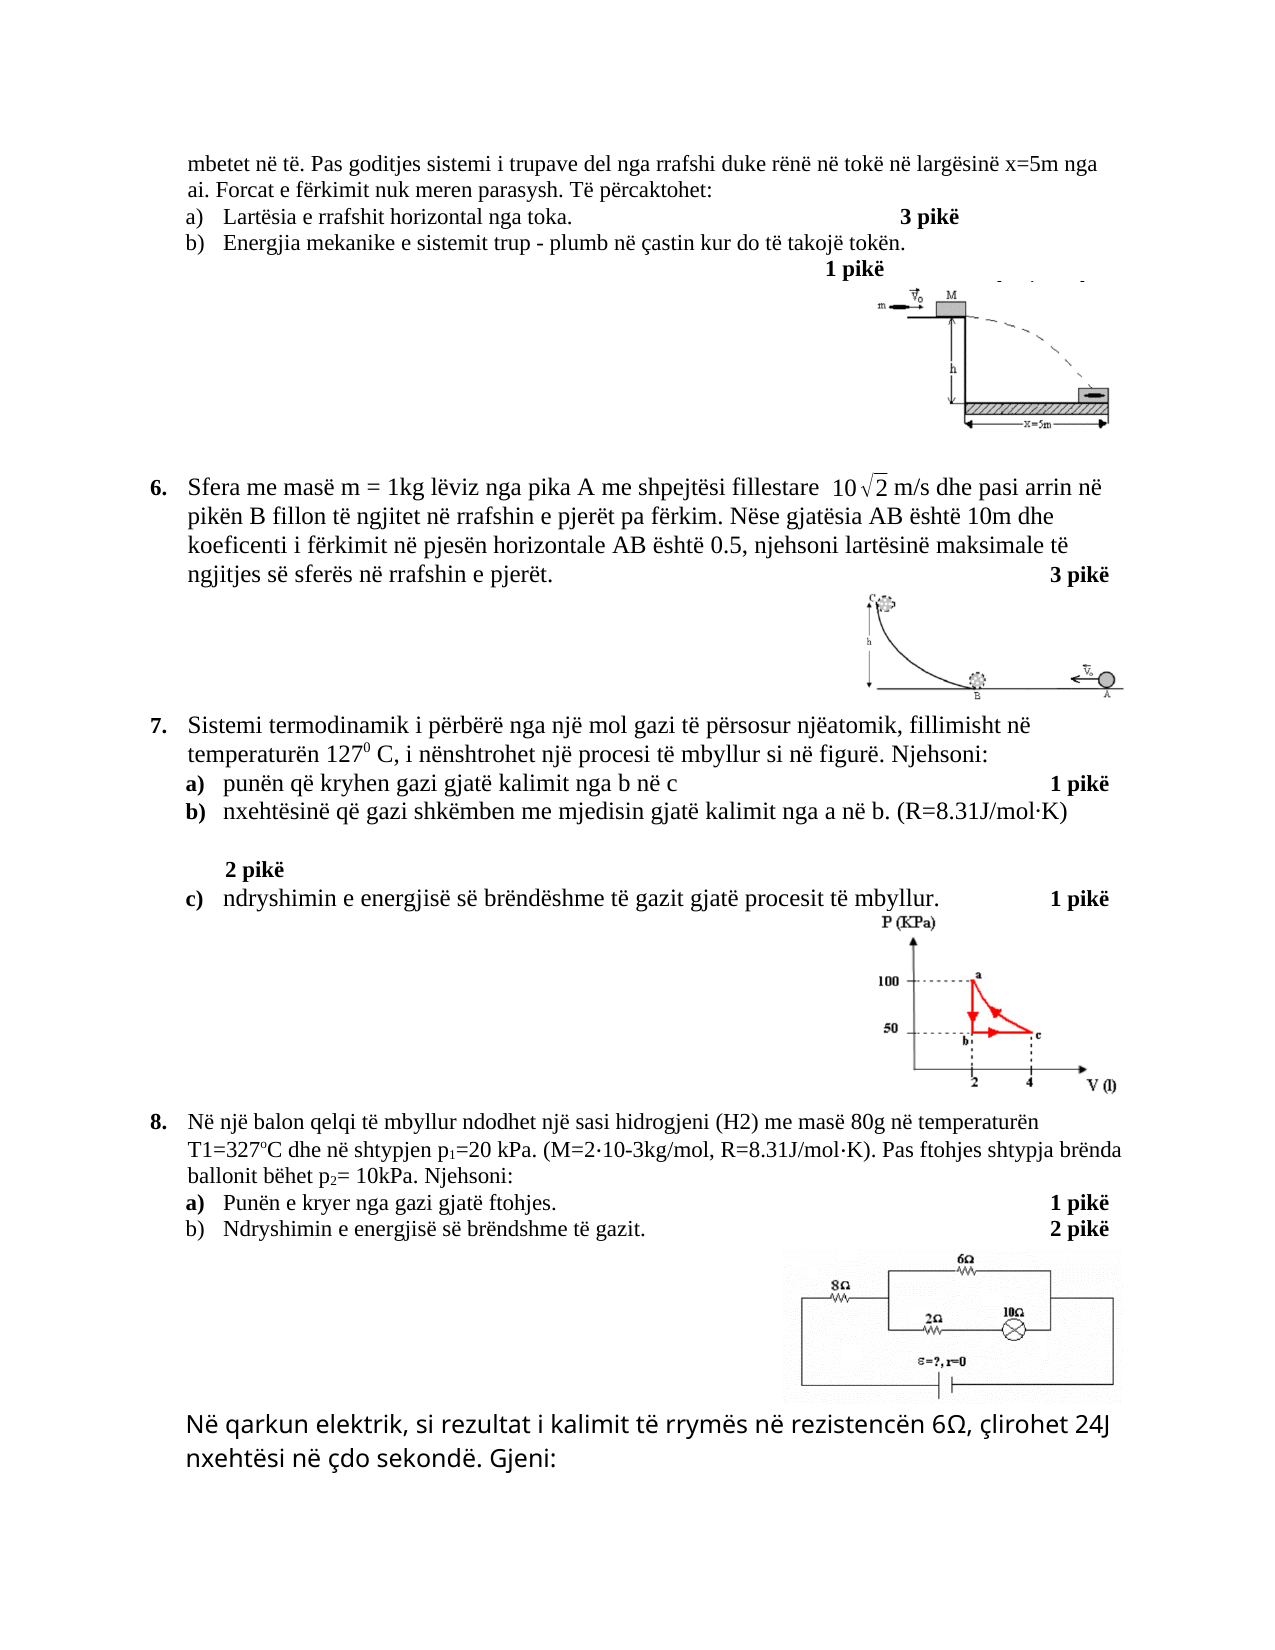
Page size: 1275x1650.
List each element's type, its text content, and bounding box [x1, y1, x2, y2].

list nxehtësinë që gazi shkëmben me mjedisin gjatë kalimit nga a në b. (R=8.31J/mol∙K) 2 pikë [185, 796, 1125, 883]
list Energjia mekanike e sistemit trup - plumb në çastin kur do të takojë tokën. 1 pikë [185, 229, 1125, 282]
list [150, 150, 1125, 203]
list ndryshimin e energjisë së brëndëshme të gazit gjatë procesit të mbyllur. 1 pikë [185, 883, 1125, 911]
list Në një balon qelqi të mbyllur ndodhet një sasi hidrogjeni (H2) me masë 80g në temperaturën T1=327oC dhe në shtypjen p1=20 kPa. (M=2⋅10-3kg/mol, R=8.31J/mol⋅K). Pas ftohjes shtypja brënda ballonit bëhet p2= 10kPa. Njehsoni: [150, 1108, 1125, 1188]
list punën që kryhen gazi gjatë kalimit nga b në c 1 pikë [185, 768, 1125, 796]
list Sfera me masë m = 1kg lëviz nga pika A me shpejtësi fillestare m/s dhe pasi arrin në pikën B fillon të ngjitet në rrafshin e pjerët pa fërkim. Nëse gjatësia AB është 10m dhe koeficenti i fërkimit në pjesën horizontale AB është 0.5, njehsoni lartësinë maksimale të ngjitjes së sferës në rrafshin e pjerët. 3 pikë [150, 471, 1125, 587]
list Lartësia e rrafshit horizontal nga toka. 3 pikë [185, 203, 1125, 229]
picture [866, 911, 1125, 1109]
list Punën e kryer nga gazi gjatë ftohjes. 1 pikë [185, 1188, 1125, 1215]
picture [866, 281, 1125, 444]
list Ndryshimin e energjisë së brëndshme të gazit. 2 pikë [185, 1215, 1125, 1241]
text Në qarkun elektrik, si rezultat i kalimit të rrymës në rezistencën 6Ω, çlirohet 24J nxehtësi në çdo sekondë. Gjeni: [185, 1407, 1125, 1475]
picture [775, 1241, 1125, 1407]
list Sistemi termodinamik i përbërë nga një mol gazi të përsosur njëatomik, fillimisht në temperaturën 1270 C, i nënshtrohet një procesi të mbyllur si në figurë. Njehsoni: [150, 710, 1125, 768]
picture [852, 587, 1125, 711]
